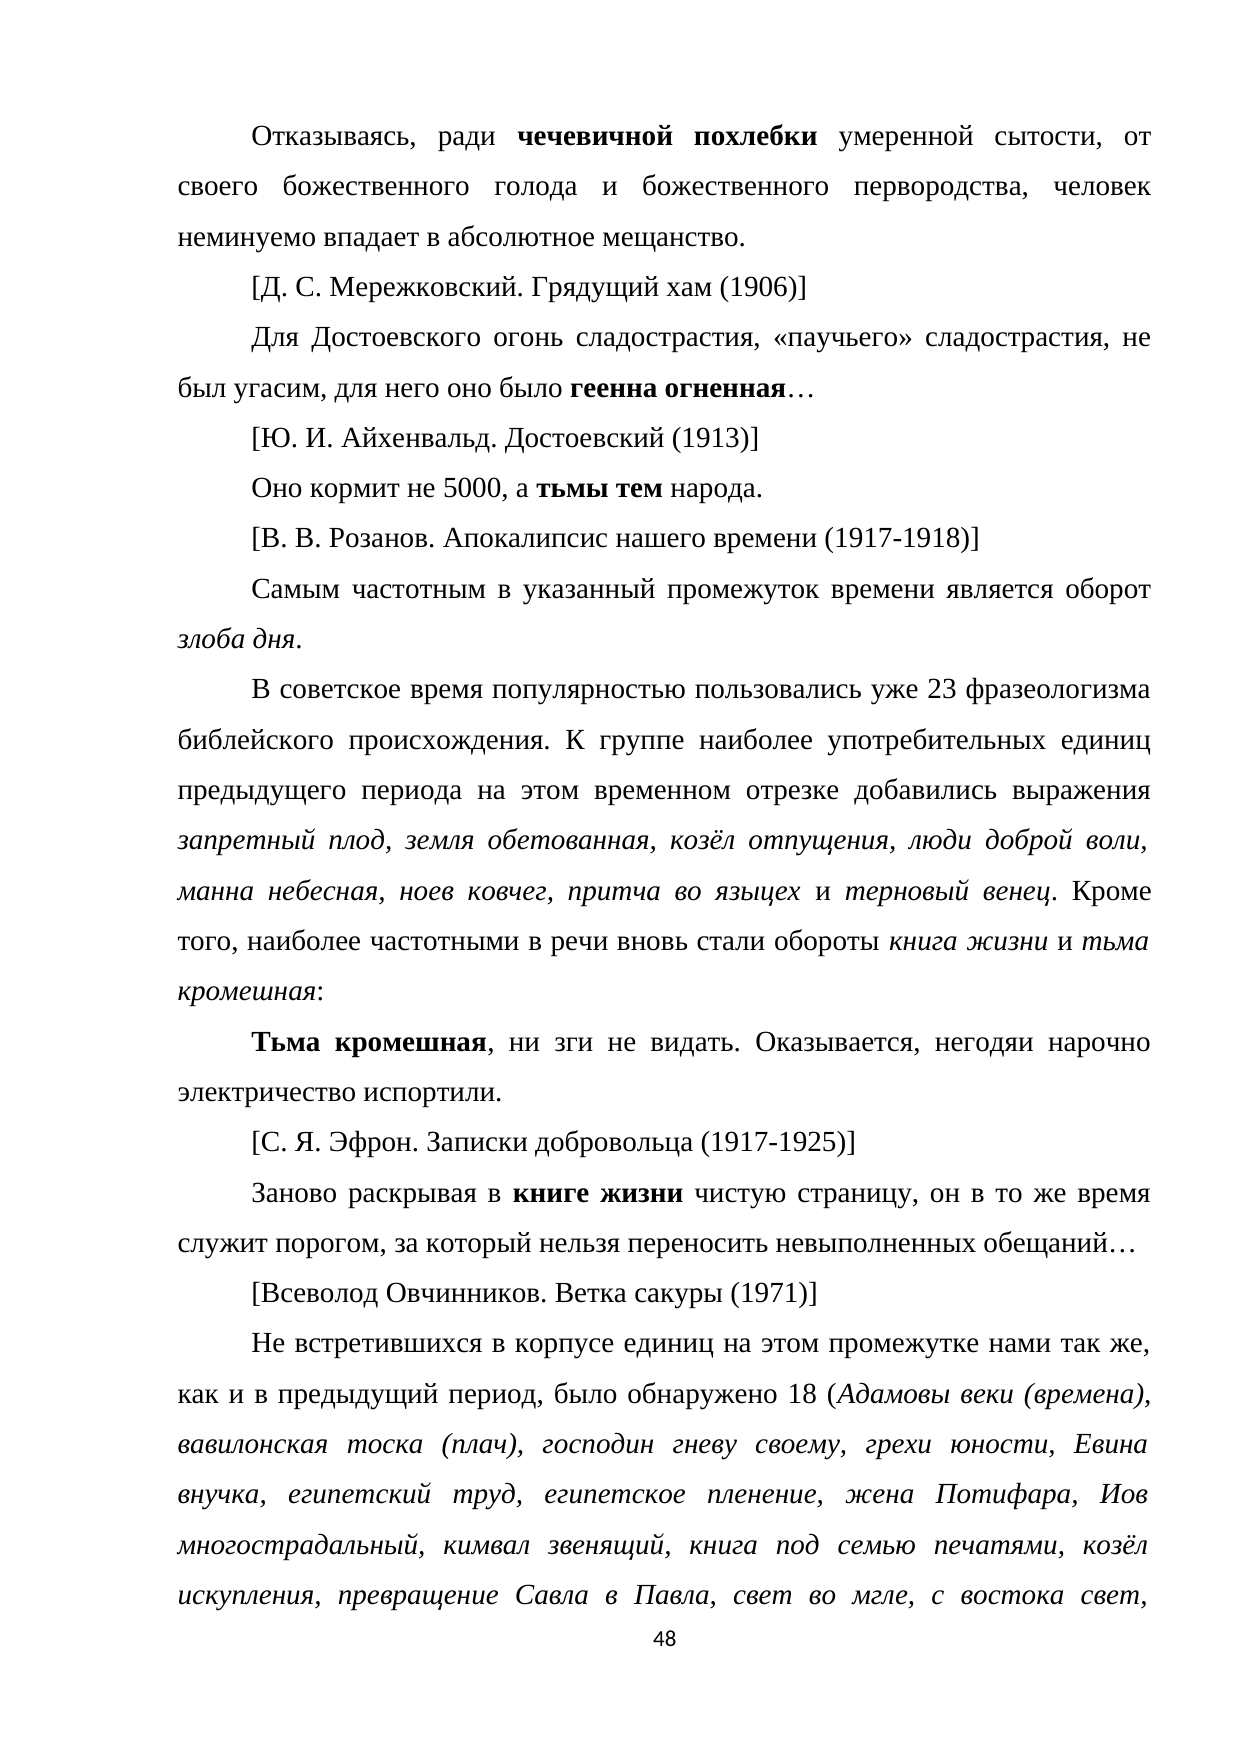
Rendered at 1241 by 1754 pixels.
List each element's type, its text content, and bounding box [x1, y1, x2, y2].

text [177, 1326, 1152, 1611]
text Оно кормит не 5000, а тьмы тем народа. [177, 470, 1152, 504]
text Отказываясь, ради чечевичной похлебки умеренной сытости, от своего божественного голода и божественного первородства, человек неминуемо впадает в абсолютное мещанство. [177, 118, 1152, 252]
text [Всеволод Овчинников. Ветка сакуры (1971)] [177, 1275, 1152, 1309]
text [Д. С. Мережковский. Грядущий хам (1906)] [177, 269, 1152, 303]
text [Ю. И. Айхенвальд. Достоевский (1913)] [177, 420, 1152, 453]
text [С. Я. Эфрон. Записки добровольца (1917-1925)] [177, 1124, 1152, 1158]
text Тьма кромешная, ни зги не видать. Оказывается, негодяи нарочно электричество испортили. [177, 1024, 1152, 1108]
text В советское время популярностью пользовались уже 23 фразеологизма библейского происхождения. К группе наиболее употребительных единиц предыдущего периода на этом временном отрезке добавились выражения запретный плод, земля обетованная, козёл отпущения, люди доброй воли, манна небесная, ноев ковчег, притча во языцех и терновый венец. Кроме того, наиболее частотными в речи вновь стали обороты книга жизни и тьма кромешная: [177, 672, 1152, 1007]
text Для Достоевского огонь сладострастия, «паучьего» сладострастия, не был угасим, для него оно было геенна огненная… [177, 319, 1152, 403]
text [В. В. Розанов. Апокалипсис нашего времени (1917-1918)] [177, 521, 1152, 554]
text Заново раскрывая в книге жизни чистую страницу, он в то же время служит порогом, за который нельзя переносить невыполненных обещаний… [177, 1175, 1152, 1258]
text Самым частотным в указанный промежуток времени является оборот злоба дня. [177, 571, 1152, 655]
